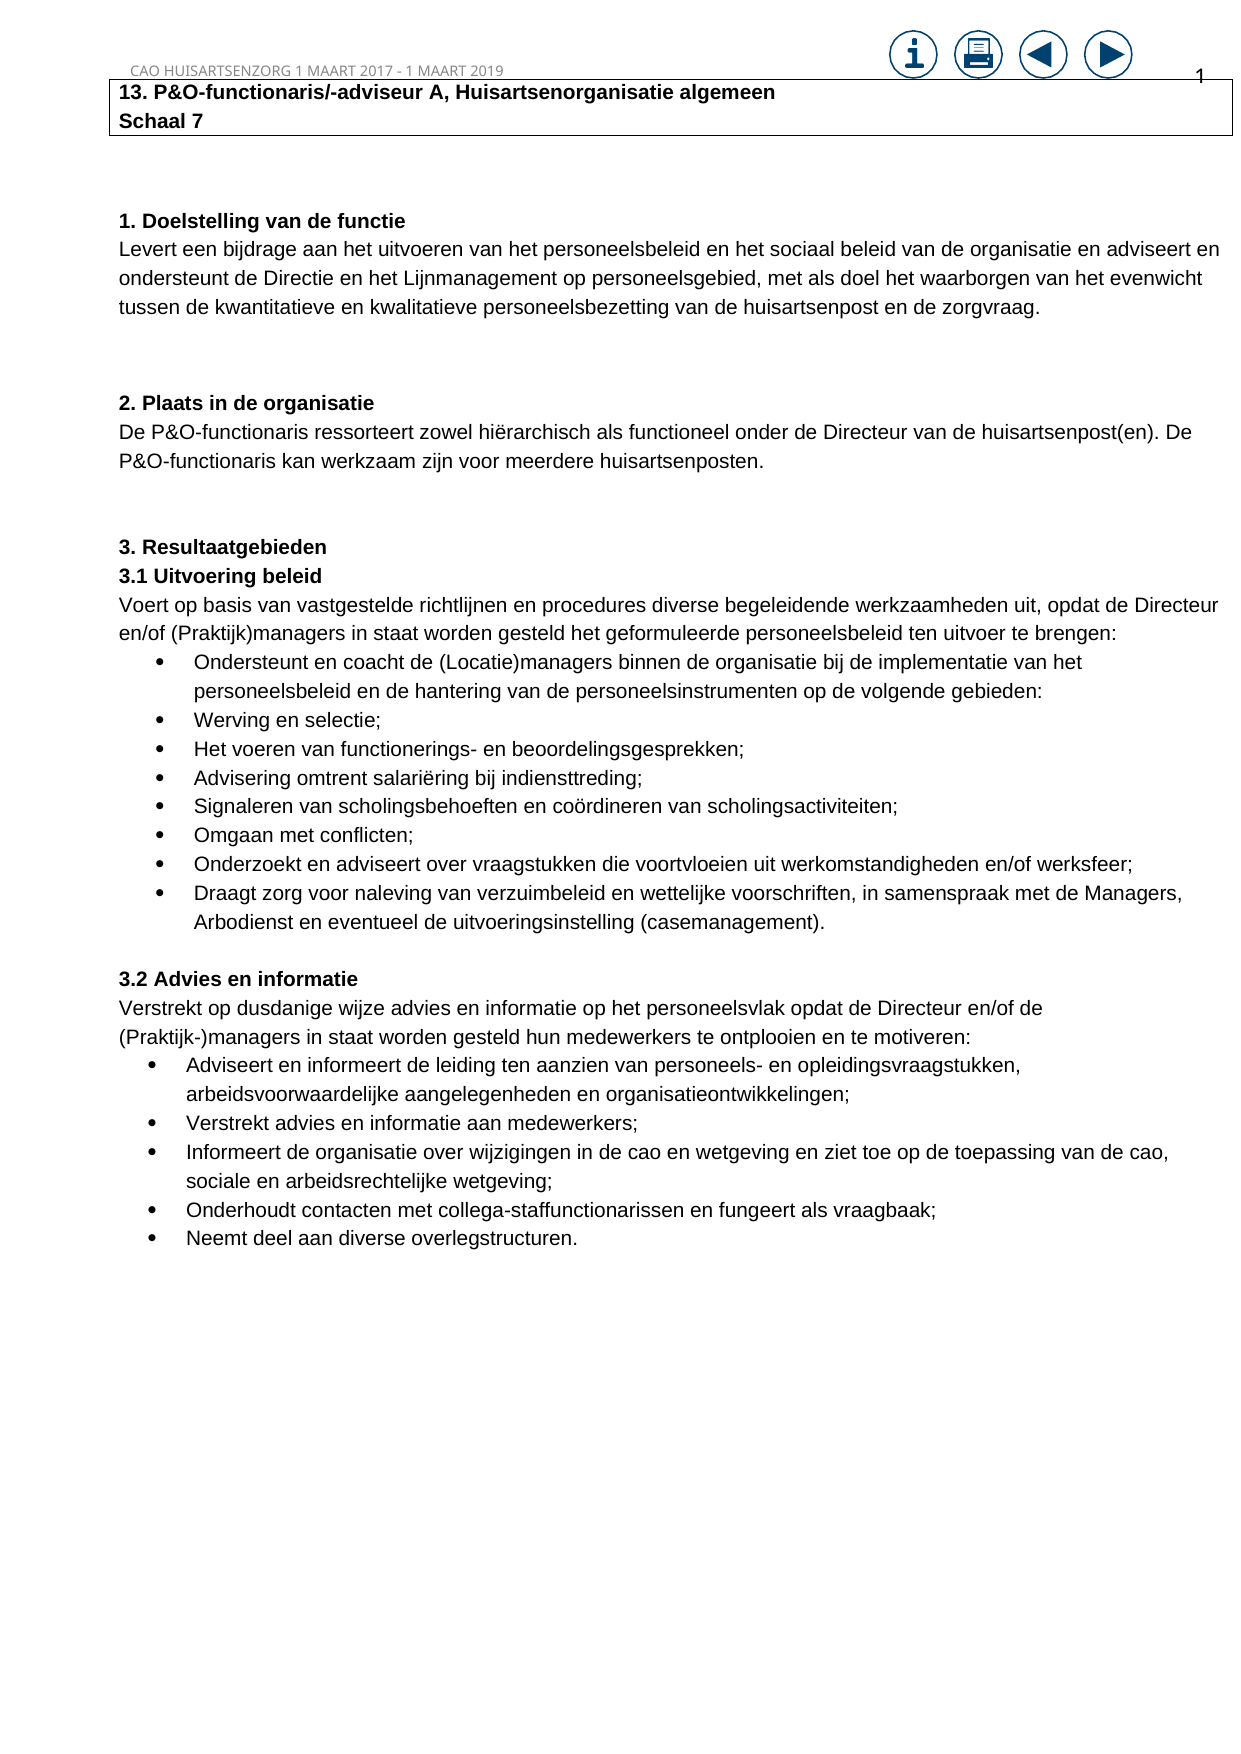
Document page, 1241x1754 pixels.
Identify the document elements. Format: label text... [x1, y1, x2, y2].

list Omgaan met conflicten; [156, 823, 1223, 847]
list Onderhoudt contacten met collega-staffunctionarissen en fungeert als vraagbaak; [148, 1197, 1223, 1221]
text Voert op basis van vastgestelde richtlijnen en procedures diverse begeleidende werkzaamheden uit, opdat de Directeur en/of (Praktijk)managers in staat worden gesteld het geformuleerde personeelsbeleid ten uitvoer te brengen: [119, 592, 1223, 645]
text Verstrekt op dusdanige wijze advies en informatie op het personeelsvlak opdat de Directeur en/of de (Praktijk-)managers in staat worden gesteld hun medewerkers te ontplooien en te motiveren: [119, 996, 1223, 1048]
list Het voeren van functionerings- en beoordelingsgesprekken; [156, 736, 1223, 761]
list Neemt deel aan diverse overlegstructuren. [148, 1226, 1223, 1250]
list Signaleren van scholingsbehoeften en coördineren van scholingsactiviteiten; [156, 794, 1223, 818]
text 13. P&O-functionaris/-adviseur A, Huisartsenorganisatie algemeen [110, 80, 1232, 104]
text 3. Resultaatgebieden [119, 535, 1223, 559]
list Advisering omtrent salariëring bij indiensttreding; [156, 765, 1223, 789]
text Levert een bijdrage aan het uitvoeren van het personeelsbeleid en het sociaal beleid van de organisatie en adviseert en ondersteunt de Directie en het Lijnmanagement op personeelsgebied, met als doel het waarborgen van het evenwicht tussen de kwantitatieve en kwalitatieve personeelsbezetting van de huisartsenpost en de zorgvraag. [119, 237, 1223, 319]
text 1. Doelstelling van de functie [119, 208, 1223, 232]
text 3.2 Advies en informatie [119, 967, 1223, 991]
list Adviseert en informeert de leiding ten aanzien van personeels- en opleidingsvraagstukken, arbeidsvoorwaardelijke aangelegenheden en organisatieontwikkelingen; [148, 1053, 1223, 1106]
text 2. Plaats in de organisatie [119, 391, 1223, 415]
text 3.1 Uitvoering beleid [119, 564, 1223, 588]
text De P&O-functionaris ressorteert zowel hiërarchisch als functioneel onder de Directeur van de huisartsenpost(en). De P&O-functionaris kan werkzaam zijn voor meerdere huisartsenposten. [119, 420, 1223, 473]
picture [905, 38, 924, 68]
text Schaal 7 [110, 108, 1232, 135]
list Onderzoekt en adviseert over vraagstukken die voortvloeien uit werkomstandigheden en/of werksfeer; [156, 852, 1223, 876]
list Draagt zorg voor naleving van verzuimbeleid en wettelijke voorschriften, in samenspraak met de Managers, Arbodienst en eventueel de uitvoeringsinstelling (casemanagement). [156, 881, 1223, 933]
list Werving en selectie; [156, 708, 1223, 732]
list Verstrekt advies en informatie aan medewerkers; [148, 1111, 1223, 1135]
picture [964, 38, 993, 68]
list Informeert de organisatie over wijzigingen in de cao en wetgeving en ziet toe op de toepassing van de cao, sociale en arbeidsrechtelijke wetgeving; [148, 1140, 1223, 1193]
list Ondersteunt en coacht de (Locatie)managers binnen de organisatie bij de implementatie van het personeelsbeleid en de hantering van de personeelsinstrumenten op de volgende gebieden: [156, 650, 1223, 703]
